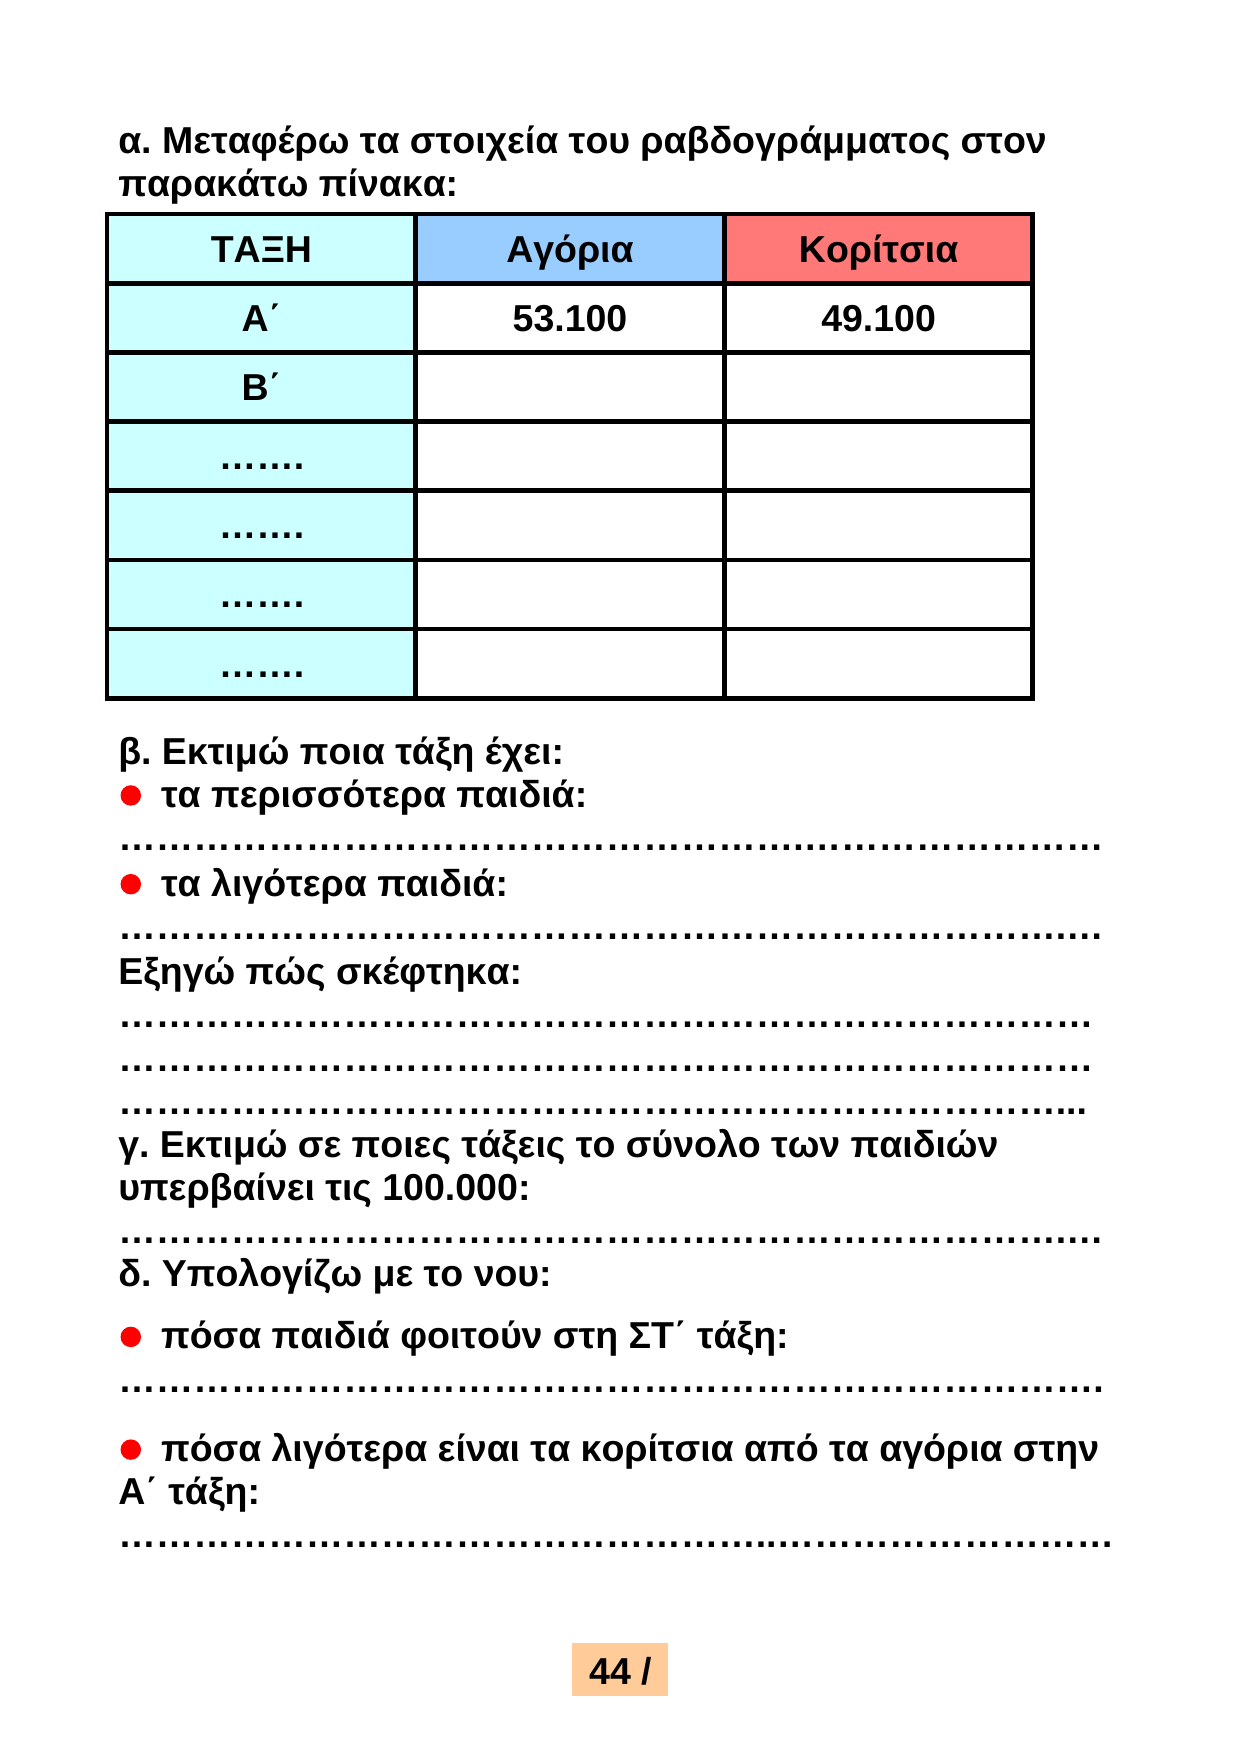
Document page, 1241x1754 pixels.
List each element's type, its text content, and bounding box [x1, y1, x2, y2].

table_cell [727, 424, 1030, 488]
text ………………………………………………………………….… [118, 1208, 1122, 1251]
text ……………………………………………….…………………… [118, 815, 1122, 858]
text δ. Υπολογίζω με το νου: [118, 1251, 1122, 1294]
table_header Κορίτσια [727, 216, 1030, 281]
table_cell [727, 562, 1030, 627]
table_header ΤΑΞΗ [109, 216, 413, 281]
table_header Αγόρια [418, 216, 722, 281]
table_cell [727, 631, 1030, 696]
text τα λιγότερα παιδιά: [118, 861, 1122, 904]
table_cell [418, 424, 722, 488]
text γ. Εκτιμώ σε ποιες τάξεις το σύνολο των παιδιών υπερβαίνει τις 100.000: [118, 1122, 1122, 1208]
table_cell [727, 355, 1030, 419]
table_cell [418, 355, 722, 419]
text πόσα παιδιά φοιτούν στη ΣΤ΄ τάξη: ……………………………………………………………………. [118, 1314, 1122, 1400]
table_cell ……. [109, 562, 413, 627]
table_cell [418, 493, 722, 557]
text τα περισσότερα παιδιά: [118, 772, 1122, 815]
text ……………………………………………..……………………… [118, 1513, 1122, 1556]
text α. Μεταφέρω τα στοιχεία του ραβδογράμματος στον παρακάτω πίνακα: [118, 118, 1122, 204]
text Εξηγώ πώς σκέφτηκα: ……………………………………………………………………………………………………………………………………………………………………………………………………………... [118, 949, 1122, 1122]
table_cell ……. [109, 631, 413, 696]
text πόσα λιγότερα είναι τα κορίτσια από τα αγόρια στην Α΄ τάξη: [118, 1426, 1122, 1513]
table_cell ……. [109, 424, 413, 488]
table_cell 49.100 [727, 286, 1030, 350]
table_cell Α΄ [109, 286, 413, 350]
table_cell Β΄ [109, 355, 413, 419]
text β. Εκτιμώ ποια τάξη έχει: [118, 729, 1122, 772]
table_cell [418, 631, 722, 696]
table_cell [727, 493, 1030, 557]
text ………………………………………………………………….… [118, 904, 1122, 947]
table_cell [418, 562, 722, 627]
table_cell 53.100 [418, 286, 722, 350]
table_cell ……. [109, 493, 413, 557]
